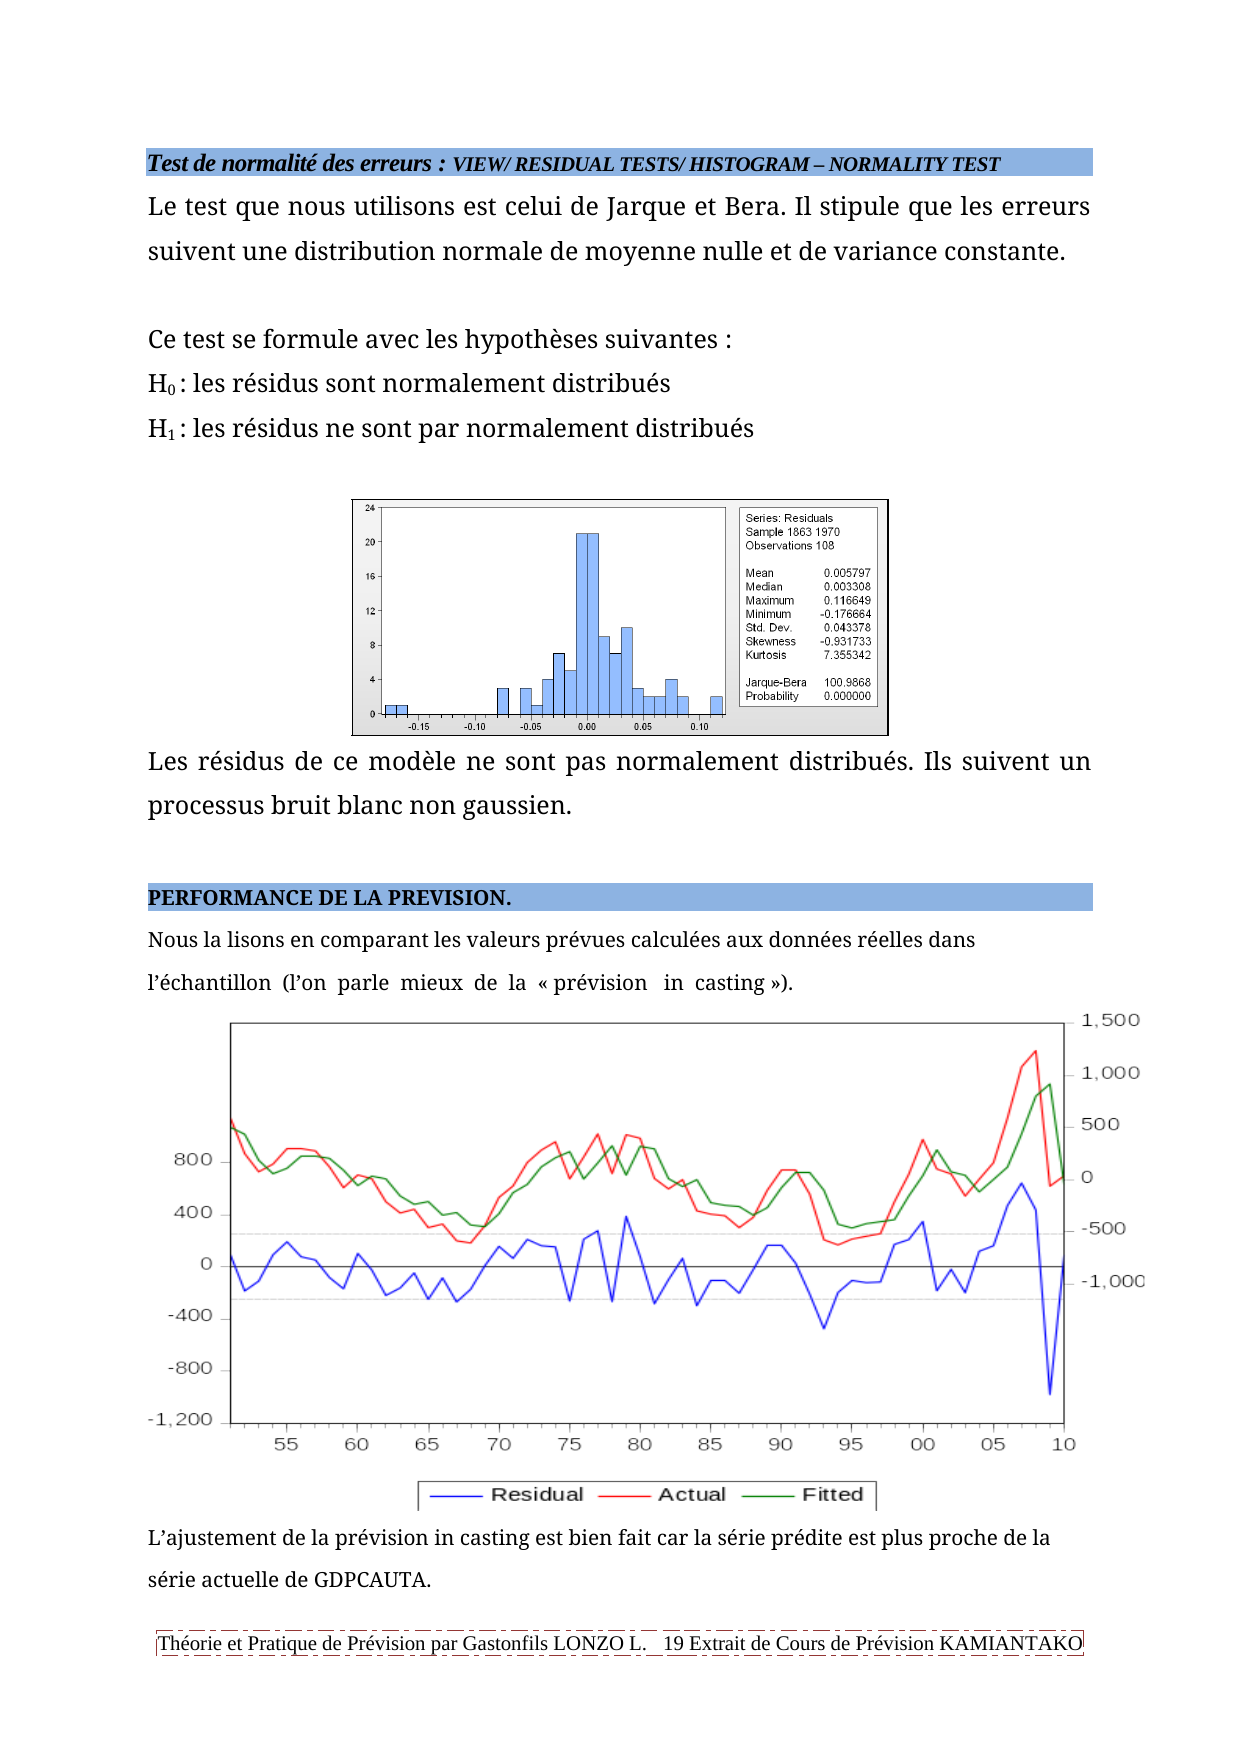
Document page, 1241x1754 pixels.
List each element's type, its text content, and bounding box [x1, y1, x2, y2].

text L’ajustement de la prévision in casting est bien fait car la série prédite est plus proche de la série actuelle de GDPCAUTA. [148, 1523, 1093, 1594]
text PERFORMANCE DE LA PREVISION. [148, 883, 1093, 911]
text Ce test se formule avec les hypothèses suivantes : [148, 322, 1093, 356]
subtitle Test de normalité des erreurs : VIEW/ RESIDUAL TESTS/ HISTOGRAM – NORMALITY TEST [146, 148, 1093, 176]
text Nous la lisons en comparant les valeurs prévues calculées aux données réelles dans l’échantillon (l’on parle mieux de la « prévision in casting »). [148, 926, 1093, 997]
text Les résidus de ce modèle ne sont pas normalement distribués. Ils suivent un processus bruit blanc non gaussien. [148, 743, 1093, 822]
text H1 : les résidus ne sont par normalement distribués [148, 410, 1093, 444]
text H0 : les résidus sont normalement distribués [148, 366, 1093, 400]
text Le test que nous utilisons est celui de Jarque et Bera. Il stipule que les erreurs suivent une distribution normale de moyenne nulle et de variance constante. [148, 189, 1093, 267]
picture [353, 500, 887, 735]
